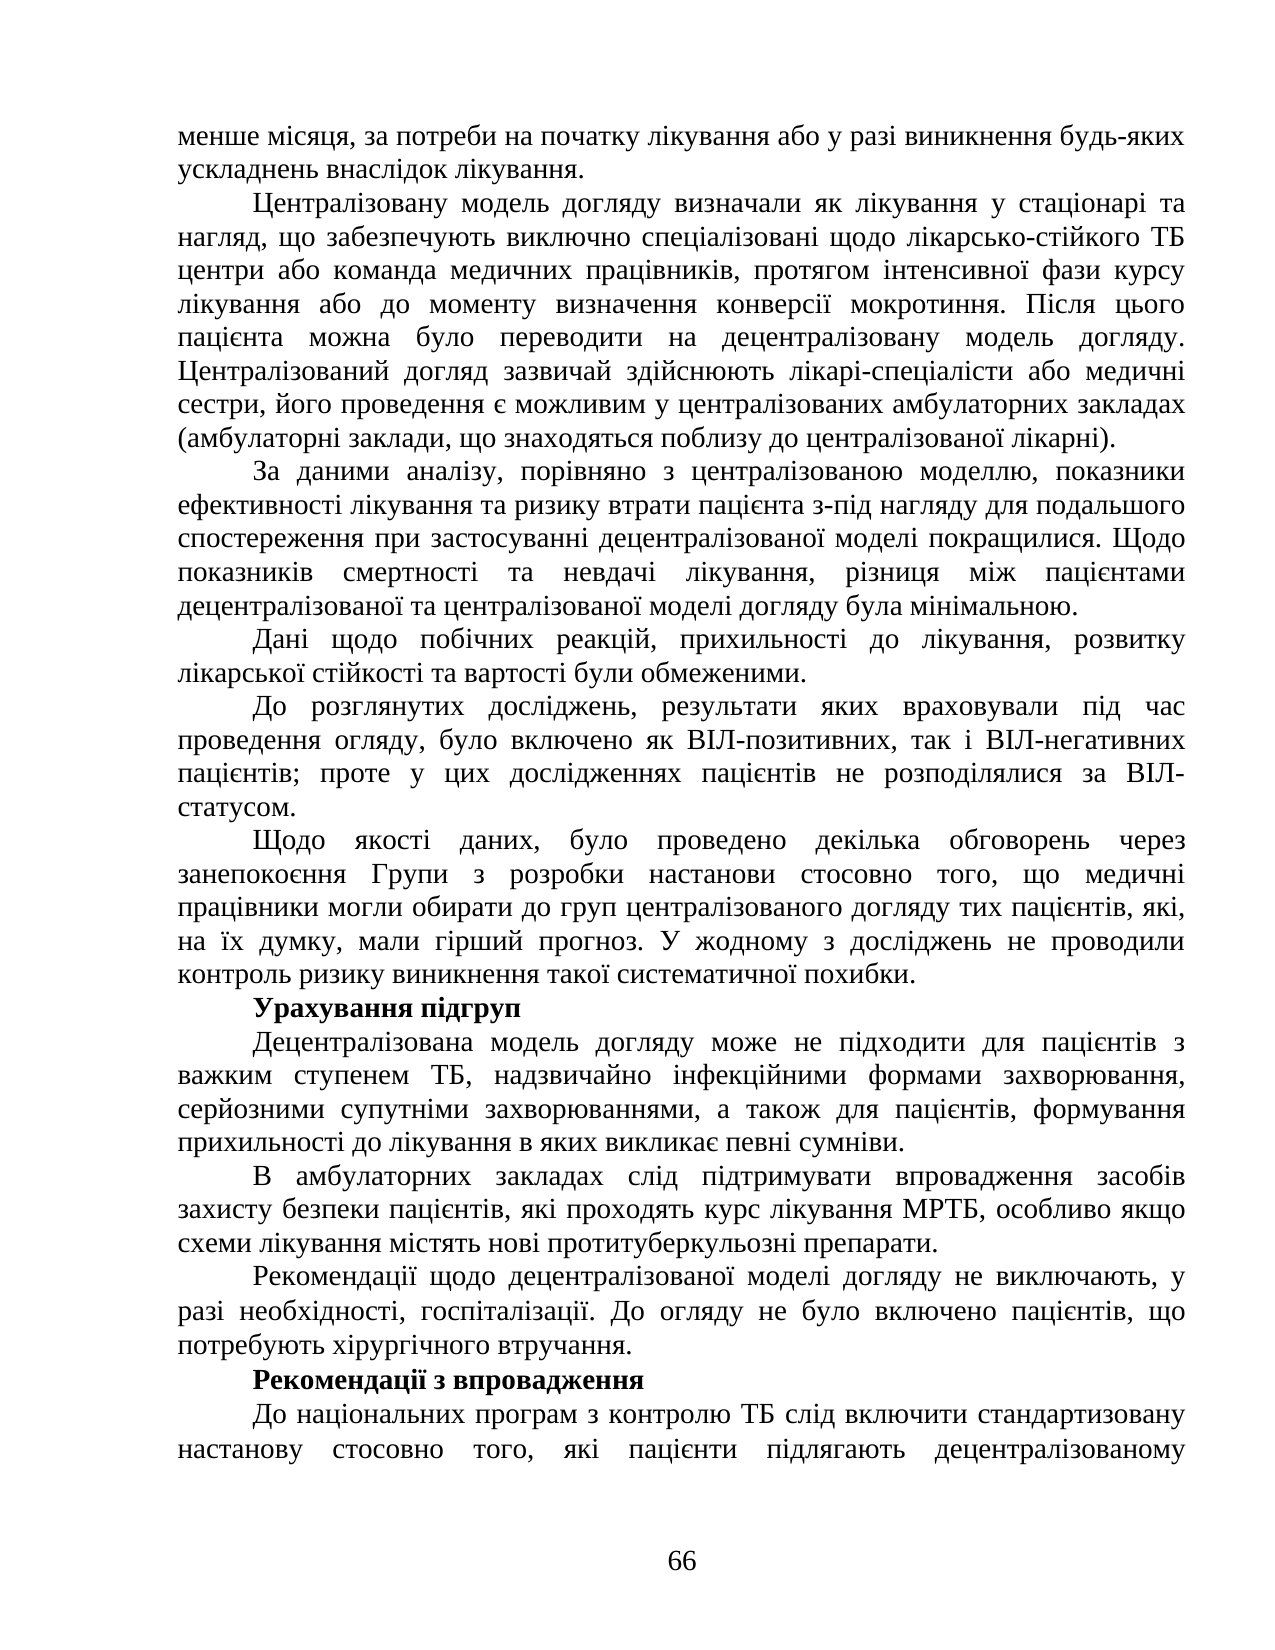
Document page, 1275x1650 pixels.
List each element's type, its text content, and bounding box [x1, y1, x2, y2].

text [177, 1396, 1186, 1464]
text Урахування підгруп [177, 990, 1186, 1024]
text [177, 118, 1186, 185]
text Децентралізована модель догляду може не підходити для пацієнтів з важким ступенем ТБ, надзвичайно інфекційними формами захворювання, серйозними супутніми захворюваннями, а також для пацієнтів, формування прихильності до лікування в яких викликає певні сумніви. [177, 1024, 1186, 1158]
text До розглянутих досліджень, результати яких враховували під час проведення огляду, було включено як ВІЛ-позитивних, так і ВІЛ-негативних пацієнтів; проте у цих дослідженнях пацієнтів не розподілялися за ВІЛ-статусом. [177, 688, 1186, 822]
text Рекомендації з впровадження [177, 1362, 1186, 1396]
text Дані щодо побічних реакцій, прихильності до лікування, розвитку лікарської стійкості та вартості були обмеженими. [177, 621, 1186, 688]
text За даними аналізу, порівняно з централізованою моделлю, показники ефективності лікування та ризику втрати пацієнта з-під нагляду для подальшого спостереження при застосуванні децентралізованої моделі покращилися. Щодо показників смертності та невдачі лікування, різниця між пацієнтами децентралізованої та централізованої моделі догляду була мінімальною. [177, 453, 1186, 621]
text Рекомендації щодо децентралізованої моделі догляду не виключають, у разі необхідності, госпіталізації. До огляду не було включено пацієнтів, що потребують хірургічного втручання. [177, 1258, 1186, 1361]
text Щодо якості даних, було проведено декілька обговорень через занепокоєння Групи з розробки настанови стосовно того, що медичні працівники могли обирати до груп централізованого догляду тих пацієнтів, які, на їх думку, мали гірший прогноз. У жодному з досліджень не проводили контроль ризику виникнення такої систематичної похибки. [177, 822, 1186, 990]
text В амбулаторних закладах слід підтримувати впровадження засобів захисту безпеки пацієнтів, які проходять курс лікування МРТБ, особливо якщо схеми лікування містять нові протитуберкульозні препарати. [177, 1158, 1186, 1258]
text Централізовану модель догляду визначали як лікування у стаціонарі та нагляд, що забезпечують виключно спеціалізовані щодо лікарсько-стійкого ТБ центри або команда медичних працівників, протягом інтенсивної фази курсу лікування або до моменту визначення конверсії мокротиння. Після цього пацієнта можна було переводити на децентралізовану модель догляду. Централізований догляд зазвичай здійснюють лікарі-спеціалісти або медичні сестри, його проведення є можливим у централізованих амбулаторних закладах (амбулаторні заклади, що знаходяться поблизу до централізованої лікарні). [177, 185, 1186, 453]
